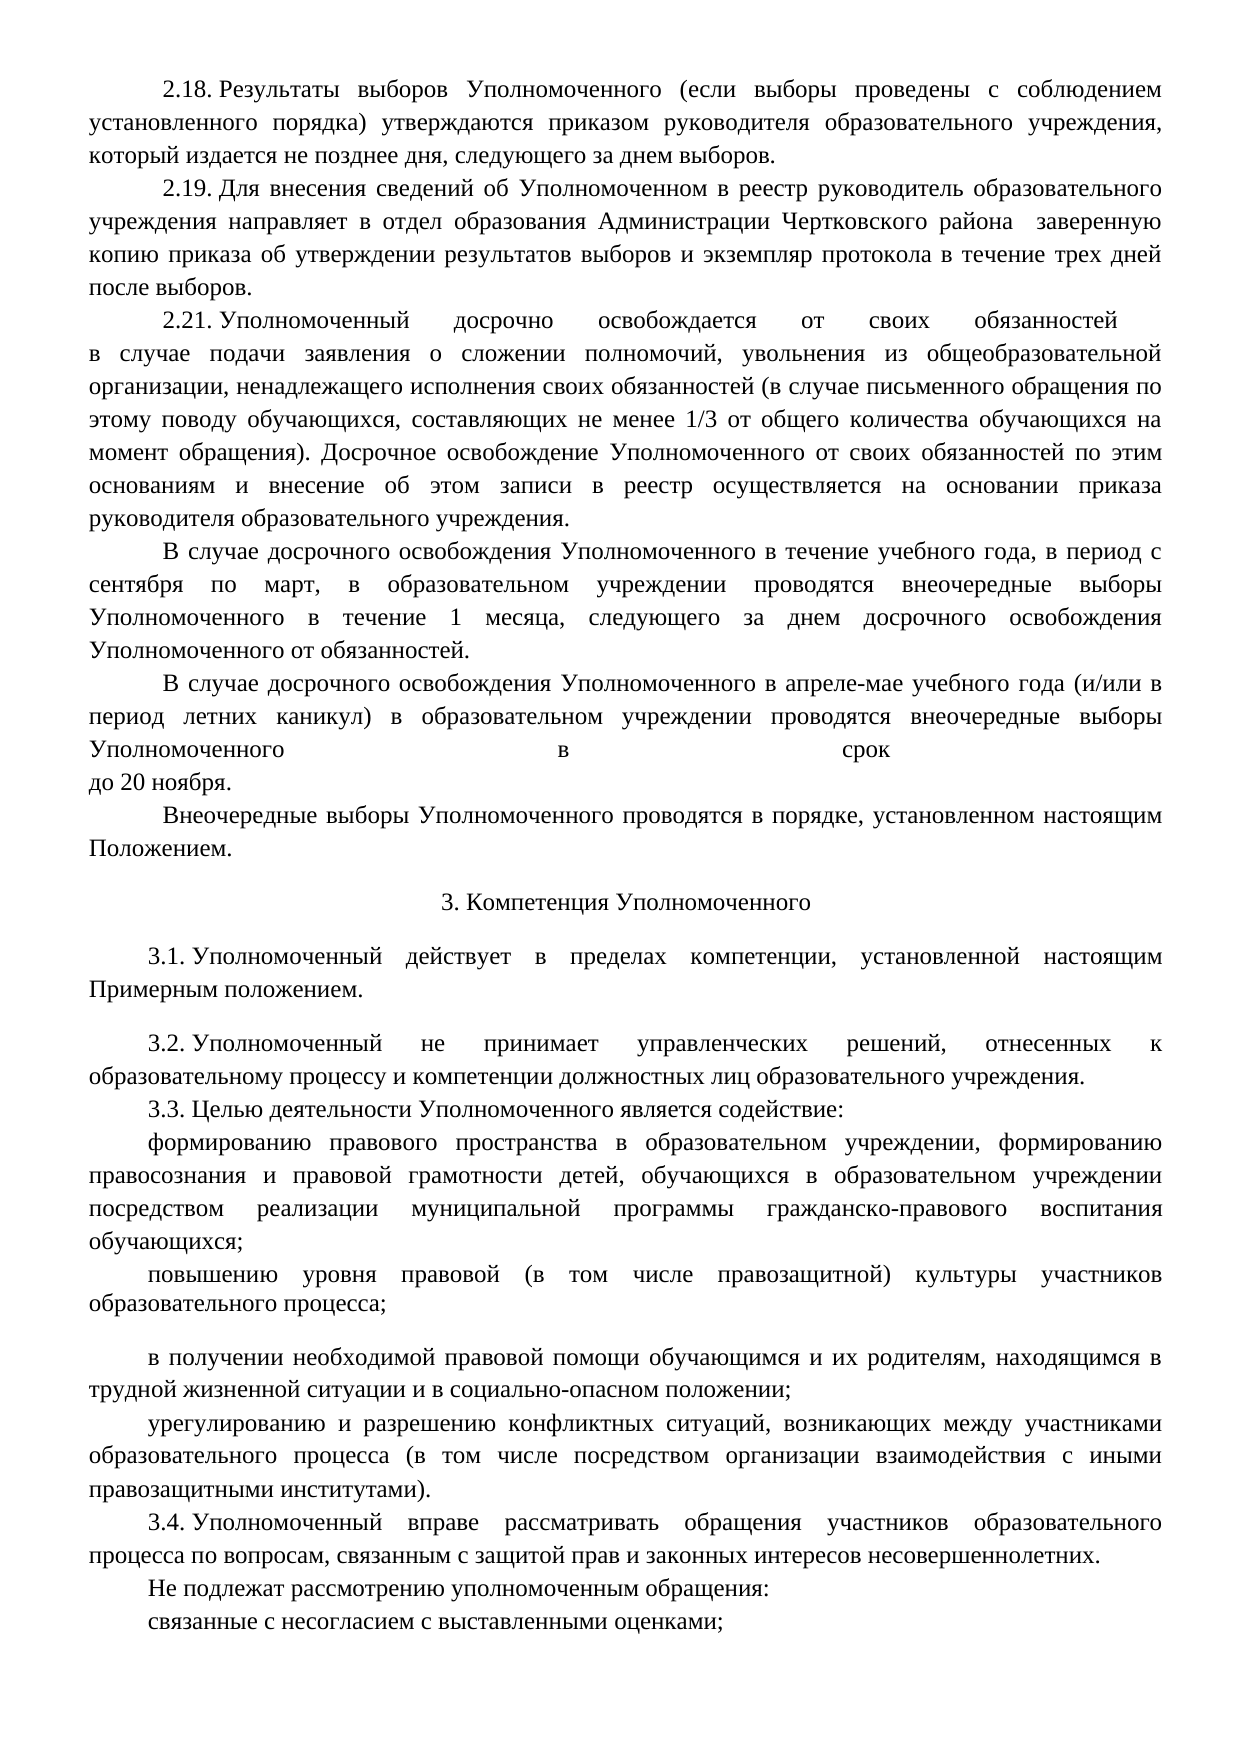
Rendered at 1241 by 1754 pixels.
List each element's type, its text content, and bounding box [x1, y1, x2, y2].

text 3.3. Целью деятельности Уполномоченного является содействие: [89, 1094, 1163, 1123]
text 2.21. Уполномоченный досрочно освобождается от своих обязанностей в случае подачи заявления о сложении полномочий, увольнения из общеобразовательной организации, ненадлежащего исполнения своих обязанностей (в случае письменного обращения по этому поводу обучающихся, составляющих не менее 1/3 от общего количества обучающихся на момент обращения). Досрочное освобождение Уполномоченного от своих обязанностей по этим основаниям и внесение об этом записи в реестр осуществляется на основании приказа руководителя образовательного учреждения. [89, 305, 1163, 532]
text в получении необходимой правовой помощи обучающимся и их родителям, находящимся в трудной жизненной ситуации и в социально-опасном положении; [89, 1342, 1163, 1403]
text 2.18. Результаты выборов Уполномоченного (если выборы проведены с соблюдением установленного порядка) утверждаются приказом руководителя образовательного учреждения, который издается не позднее дня, следующего за днем выборов. [89, 74, 1163, 169]
text 3. Компетенция Уполномоченного [89, 887, 1163, 916]
text В случае досрочного освобождения Уполномоченного в течение учебного года, в период с сентября по март, в образовательном учреждении проводятся внеочередные выборы Уполномоченного в течение 1 месяца, следующего за днем досрочного освобождения Уполномоченного от обязанностей. [89, 536, 1163, 664]
text Внеочередные выборы Уполномоченного проводятся в порядке, установленном настоящим Положением. [89, 800, 1163, 862]
text повышению уровня правовой (в том числе правозащитной) культуры участников образовательного процесса; [89, 1259, 1163, 1317]
text 2.19. Для внесения сведений об Уполномоченном в реестр руководитель образовательного учреждения направляет в отдел образования Администрации Чертковского района заверенную копию приказа об утверждении результатов выборов и экземпляр протокола в течение трех дней после выборов. [89, 173, 1163, 301]
text В случае досрочного освобождения Уполномоченного в апреле-мае учебного года (и/или в период летних каникул) в образовательном учреждении проводятся внеочередные выборы Уполномоченного в срок до 20 ноября. [89, 668, 1163, 796]
text 3.2. Уполномоченный не принимает управленческих решений, отнесенных к образовательному процессу и компетенции должностных лиц образовательного учреждения. [89, 1028, 1163, 1090]
text формированию правового пространства в образовательном учреждении, формированию правосознания и правовой грамотности детей, обучающихся в образовательном учреждении посредством реализации муниципальной программы гражданско-правового воспитания обучающихся; [89, 1127, 1163, 1255]
text Не подлежат рассмотрению уполномоченным обращения: [89, 1573, 1163, 1601]
text 3.4. Уполномоченный вправе рассматривать обращения участников образовательного процесса по вопросам, связанным с защитой прав и законных интересов несовершеннолетних. [89, 1507, 1163, 1568]
text 3.1. Уполномоченный действует в пределах компетенции, установленной настоящим Примерным положением. [89, 941, 1163, 1003]
text связанные с несогласием с выставленными оценками; [89, 1606, 1163, 1634]
text урегулированию и разрешению конфликтных ситуаций, возникающих между участниками образовательного процесса (в том числе посредством организации взаимодействия с иными правозащитными институтами). [89, 1408, 1163, 1502]
